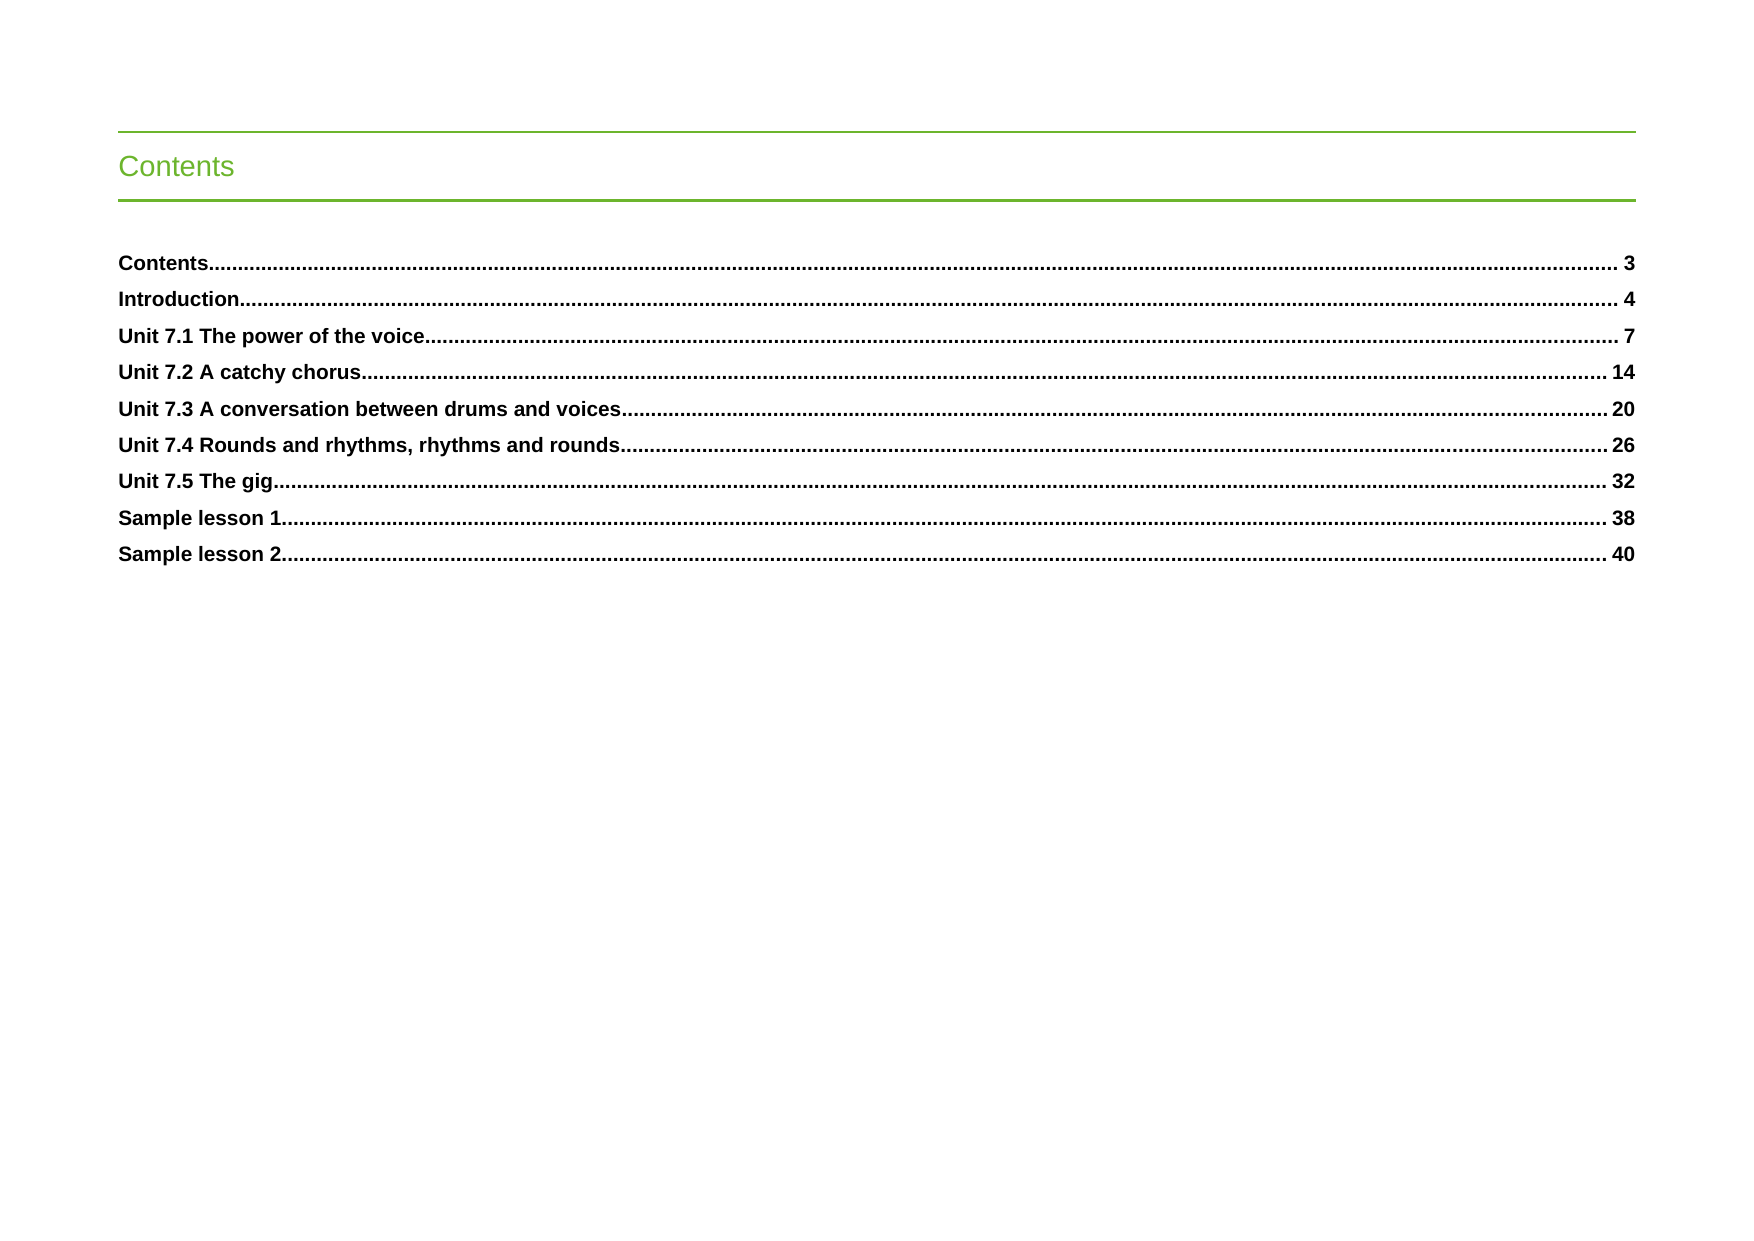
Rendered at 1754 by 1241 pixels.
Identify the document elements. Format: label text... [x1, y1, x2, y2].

text Unit 7.4 Rounds and rhythms, rhythms and rounds 26 [118, 433, 1636, 457]
text Unit 7.3 A conversation between drums and voices 20 [118, 396, 1636, 420]
text Introduction 4 [118, 287, 1636, 311]
text Contents 3 [118, 251, 1636, 274]
text Sample lesson 1 38 [118, 506, 1636, 530]
text Sample lesson 2 40 [118, 542, 1636, 566]
text Unit 7.5 The gig 32 [118, 469, 1636, 493]
subtitle Contents [118, 133, 1636, 199]
text Unit 7.2 A catchy chorus 14 [118, 360, 1636, 384]
text Unit 7.1 The power of the voice 7 [118, 323, 1636, 347]
